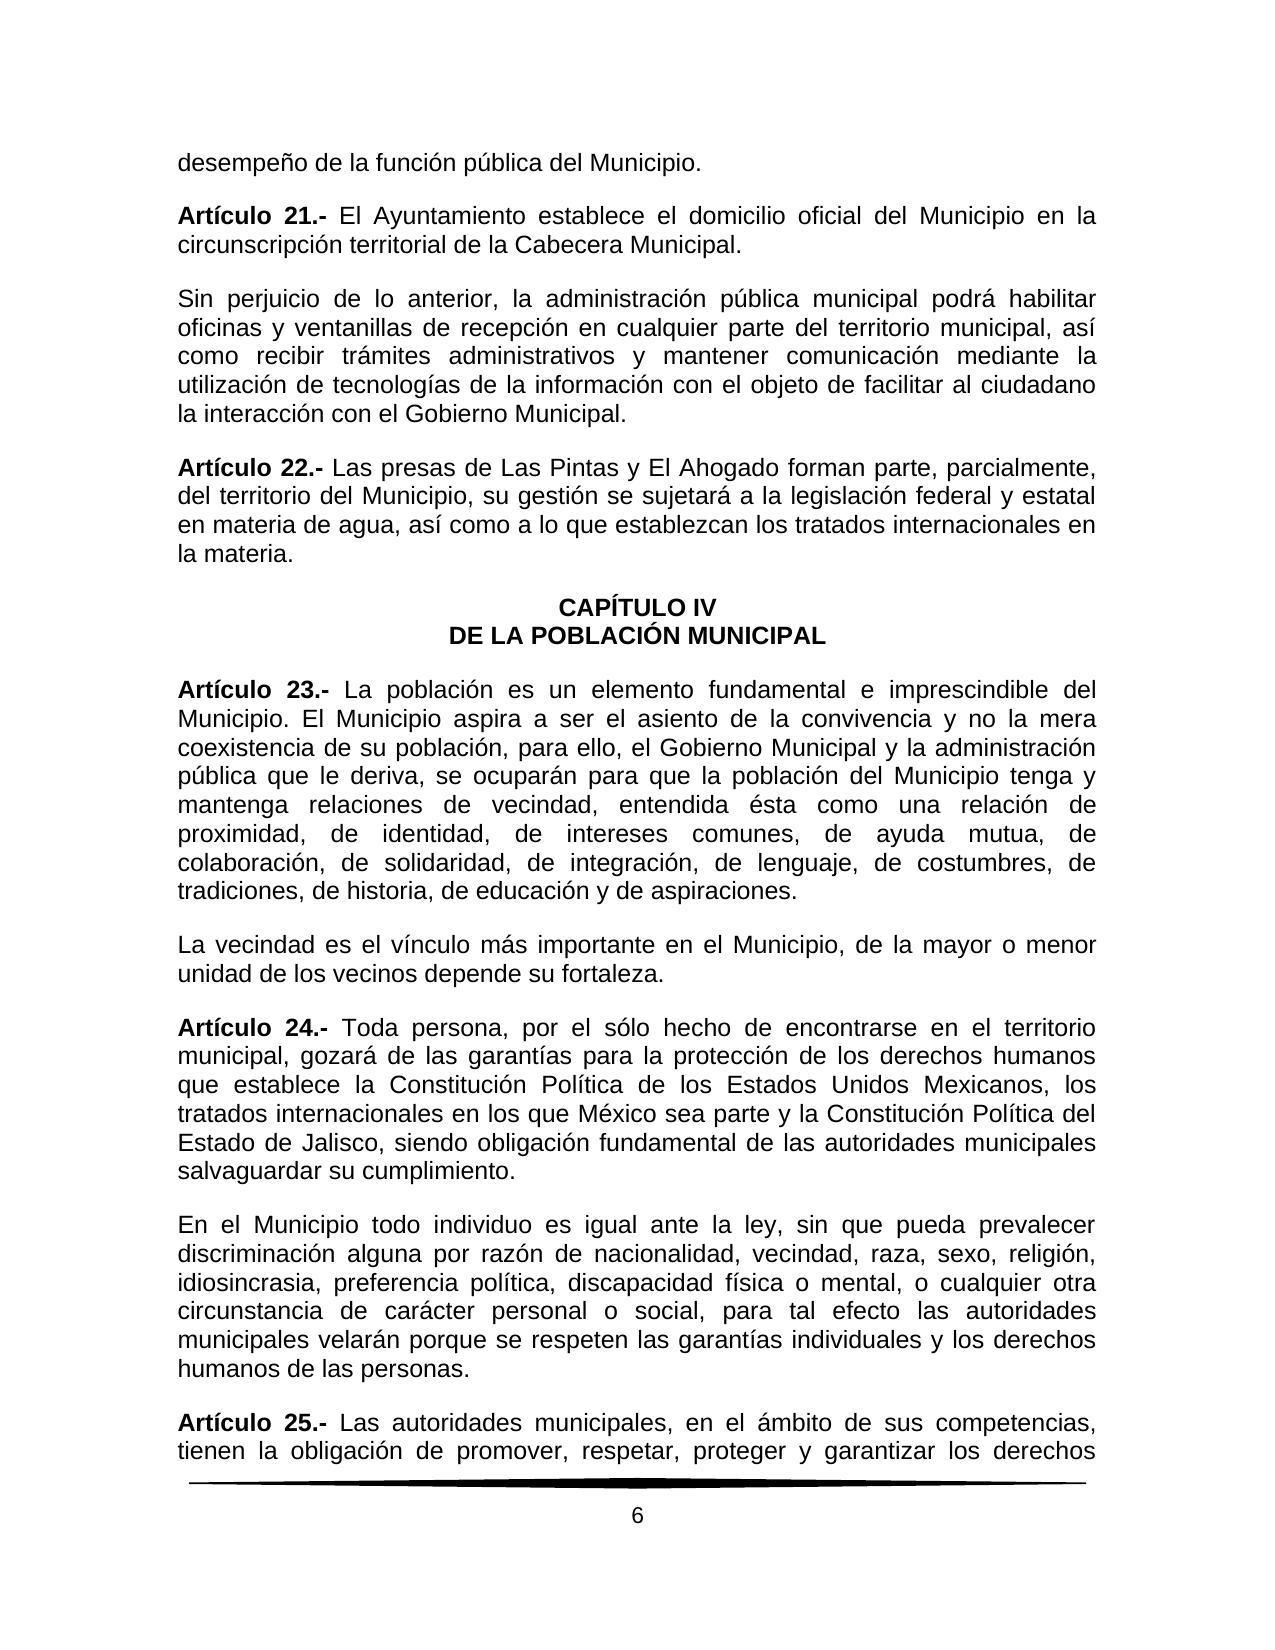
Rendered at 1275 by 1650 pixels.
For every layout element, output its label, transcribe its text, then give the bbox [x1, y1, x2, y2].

text Sin perjuicio de lo anterior, la administración pública municipal podrá habilitar oficinas y ventanillas de recepción en cualquier parte del territorio municipal, así como recibir trámites administrativos y mantener comunicación mediante la utilización de tecnologías de la información con el objeto de facilitar al ciudadano la interacción con el Gobierno Municipal. [177, 284, 1098, 428]
text Artículo 24.- Toda persona, por el sólo hecho de encontrarse en el territorio municipal, gozará de las garantías para la protección de los derechos humanos que establece la Constitución Política de los Estados Unidos Mexicanos, los tratados internacionales en los que México sea parte y la Constitución Política del Estado de Jalisco, siendo obligación fundamental de las autoridades municipales salvaguardar su cumplimiento. [177, 1013, 1098, 1185]
text Artículo 22.- Las presas de Las Pintas y El Ahogado forman parte, parcialmente, del territorio del Municipio, su gestión se sujetará a la legislación federal y estatal en materia de agua, así como a lo que establezcan los tratados internacionales en la materia. [177, 453, 1098, 568]
text DE LA POBLACIÓN MUNICIPAL [177, 621, 1098, 650]
text En el Municipio todo individuo es igual ante la ley, sin que pueda prevalecer discriminación alguna por razón de nacionalidad, vecindad, raza, sexo, religión, idiosincrasia, preferencia política, discapacidad física o mental, o cualquier otra circunstancia de carácter personal o social, para tal efecto las autoridades municipales velarán porque se respeten las garantías individuales y los derechos humanos de las personas. [177, 1210, 1098, 1383]
text La vecindad es el vínculo más importante en el Municipio, de la mayor o menor unidad de los vecinos depende su fortaleza. [177, 930, 1098, 988]
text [177, 148, 1098, 176]
text Artículo 23.- La población es un elemento fundamental e imprescindible del Municipio. El Municipio aspira a ser el asiento de la convivencia y no la mera coexistencia de su población, para ello, el Gobierno Municipal y la administración pública que le deriva, se ocuparán para que la población del Municipio tenga y mantenga relaciones de vecindad, entendida ésta como una relación de proximidad, de identidad, de intereses comunes, de ayuda mutua, de colaboración, de solidaridad, de integración, de lenguaje, de costumbres, de tradiciones, de historia, de educación y de aspiraciones. [177, 675, 1098, 905]
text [177, 1408, 1098, 1465]
text CAPÍTULO IV [177, 593, 1098, 621]
text Artículo 21.- El Ayuntamiento establece el domicilio oficial del Municipio en la circunscripción territorial de la Cabecera Municipal. [177, 201, 1098, 259]
